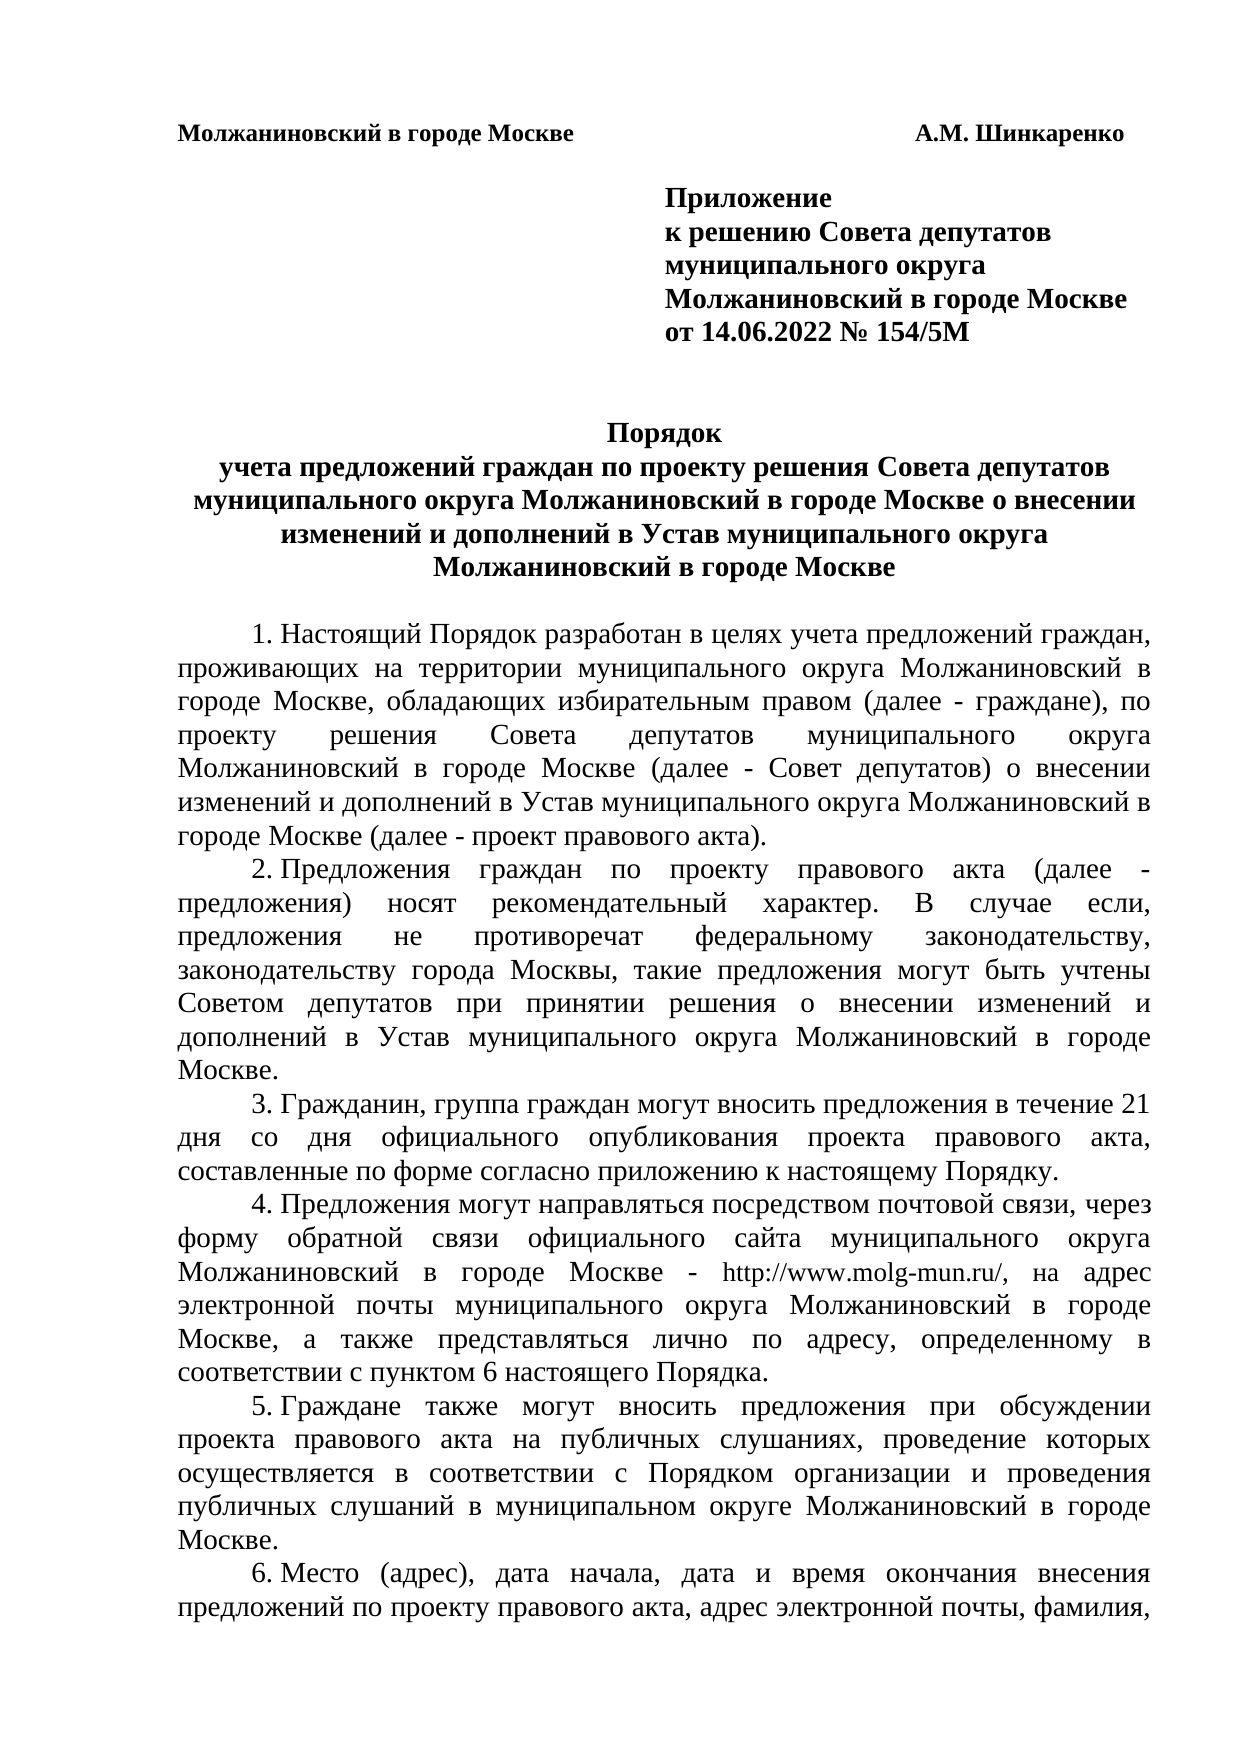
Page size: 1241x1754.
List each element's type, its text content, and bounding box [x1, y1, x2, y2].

text Порядок [177, 415, 1152, 449]
title Молжаниновский в городе Москве А.М. Шинкаренко [177, 118, 1166, 147]
text 1. Настоящий Порядок разработан в целях учета предложений граждан, проживающих на территории муниципального округа Молжаниновский в городе Москве, обладающих избирательным правом (далее - граждане), по проекту решения Совета депутатов муниципального округа Молжаниновский в городе Москве (далее - Совет депутатов) о внесении изменений и дополнений в Устав муниципального округа Молжаниновский в городе Москве (далее - проект правового акта). [177, 616, 1152, 851]
text 2. Предложения граждан по проекту правового акта (далее - предложения) носят рекомендательный характер. В случае если, предложения не противоречат федеральному законодательству, законодательству города Москвы, такие предложения могут быть учтены Советом депутатов при принятии решения о внесении изменений и дополнений в Устав муниципального округа Молжаниновский в городе Москве. [177, 851, 1152, 1086]
text 4. Предложения могут направляться посредством почтовой связи, через форму обратной связи официального сайта муниципального округа Молжаниновский в городе Москве - http://www.molg-mun.ru/, на адрес электронной почты муниципального округа Молжаниновский в городе Москве, а также представляться лично по адресу, определенному в соответствии с пунктом 6 настоящего Порядка. [177, 1187, 1152, 1388]
text 3. Гражданин, группа граждан могут вносить предложения в течение 21 дня со дня официального опубликования проекта правового акта, составленные по форме согласно приложению к настоящему Порядку. [177, 1086, 1152, 1187]
text 5. Граждане также могут вносить предложения при обсуждении проекта правового акта на публичных слушаниях, проведение которых осуществляется в соответствии с Порядком организации и проведения публичных слушаний в муниципальном округе Молжаниновский в городе Москве. [177, 1388, 1152, 1556]
text к решению Совета депутатов муниципального округа Молжаниновский в городе Москве [664, 214, 1152, 314]
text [177, 1556, 1152, 1623]
text учета предложений граждан по проекту решения Совета депутатов муниципального округа Молжаниновский в городе Москве о внесении изменений и дополнений в Устав муниципального округа Молжаниновский в городе Москве [177, 449, 1152, 583]
text от 14.06.2022 № 154/5М [664, 314, 1152, 348]
text Приложение [664, 180, 1152, 214]
